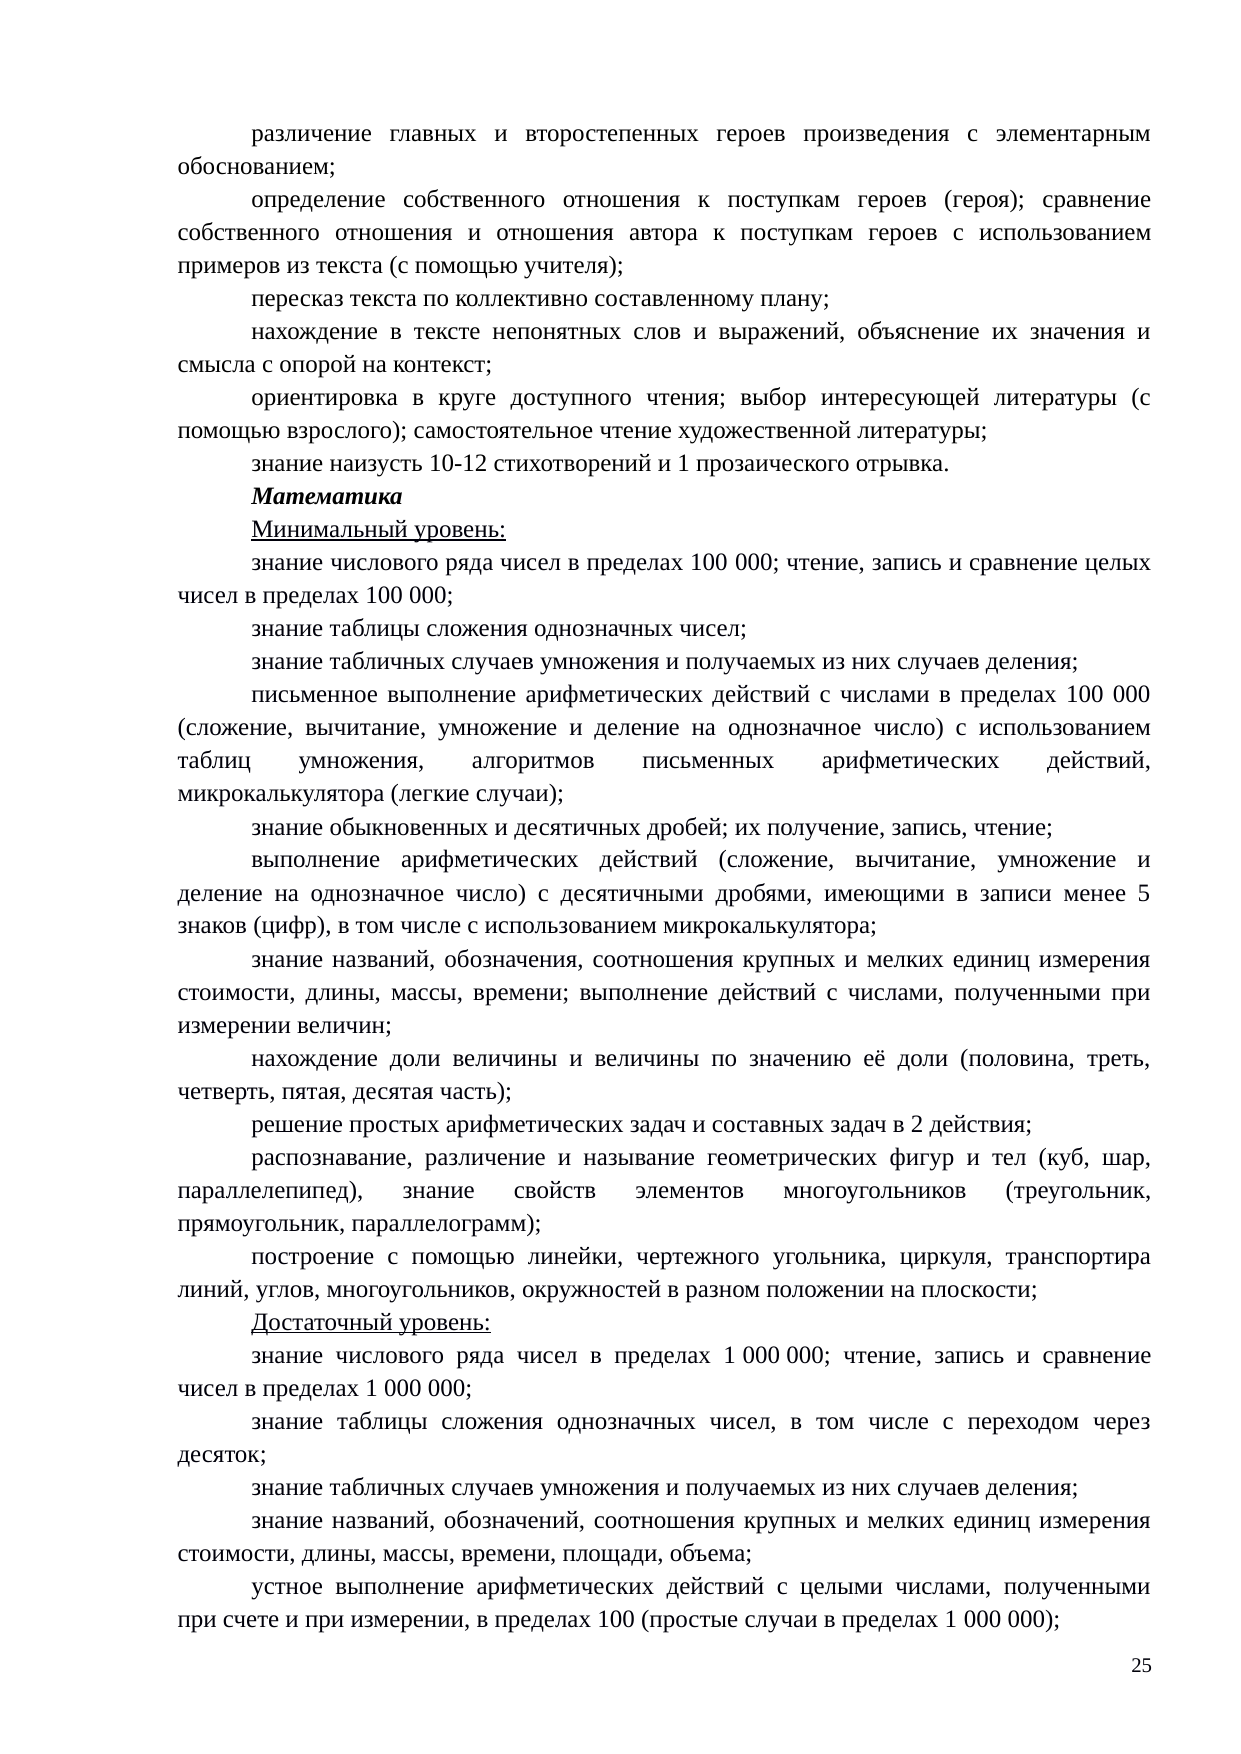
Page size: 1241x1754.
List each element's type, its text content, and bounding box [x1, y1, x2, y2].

text знание названий, обозначений, соотношения крупных и мелких единиц измерения стоимости, длины, массы, времени, площади, объема; [177, 1505, 1152, 1567]
text пересказ текста по коллективно составленному плану; [177, 283, 1152, 312]
text различение главных и второстепенных героев произведения с элементарным обоснованием; [177, 118, 1152, 180]
text определение собственного отношения к поступкам героев (героя); сравнение собственного отношения и отношения автора к поступкам героев с использованием примеров из текста (с помощью учителя); [177, 184, 1152, 279]
text знание наизусть 10-12 стихотворений и 1 прозаического отрывка. [177, 448, 1152, 477]
text Минимальный уровень: [177, 514, 1152, 543]
text нахождение в тексте непонятных слов и выражений, объяснение их значения и смысла с опорой на контекст; [177, 316, 1152, 378]
text нахождение доли величины и величины по значению её доли (половина, треть, четверть, пятая, десятая часть); [177, 1043, 1152, 1104]
text построение с помощью линейки, чертежного угольника, циркуля, транспортира линий, углов, многоугольников, окружностей в разном положении на плоскости; [177, 1241, 1152, 1303]
text знание числового ряда чисел в пределах 1 000 000; чтение, запись и сравнение чисел в пределах 1 000 000; [177, 1340, 1152, 1402]
text ориентировка в круге доступного чтения; выбор интересующей литературы (с помощью взрослого); самостоятельное чтение художественной литературы; [177, 382, 1152, 444]
text знание таблицы сложения однозначных чисел; [177, 613, 1152, 642]
text решение простых арифметических задач и составных задач в 2 действия; [177, 1109, 1152, 1137]
text знание табличных случаев умножения и получаемых из них случаев деления; [177, 646, 1152, 675]
text знание числового ряда чисел в пределах 100 000; чтение, запись и сравнение целых чисел в пределах 100 000; [177, 547, 1152, 609]
text устное выполнение арифметических действий с целыми числами, полученными при счете и при измерении, в пределах 100 (простые случаи в пределах 1 000 000); [177, 1571, 1152, 1633]
text знание обыкновенных и десятичных дробей; их получение, запись, чтение; [177, 812, 1152, 840]
text письменное выполнение арифметических действий с числами в пределах 100 000 (сложение, вычитание, умножение и деление на однозначное число) с использованием таблиц умножения, алгоритмов письменных арифметических действий, микрокалькулятора (легкие случаи); [177, 679, 1152, 807]
text выполнение арифметических действий (сложение, вычитание, умножение и деление на однозначное число) с десятичными дробями, имеющими в записи менее 5 знаков (цифр), в том числе с использованием микрокалькулятора; [177, 844, 1152, 939]
text распознавание, различение и называние геометрических фигур и тел (куб, шар, параллелепипед), знание свойств элементов многоугольников (треугольник, прямоугольник, параллелограмм); [177, 1142, 1152, 1237]
text Математика [177, 481, 1152, 510]
text знание названий, обозначения, соотношения крупных и мелких единиц измерения стоимости, длины, массы, времени; выполнение действий с числами, полученными при измерении величин; [177, 944, 1152, 1038]
text знание таблицы сложения однозначных чисел, в том числе с переходом через десяток; [177, 1406, 1152, 1468]
text знание табличных случаев умножения и получаемых из них случаев деления; [177, 1472, 1152, 1501]
text Достаточный уровень: [177, 1307, 1152, 1336]
